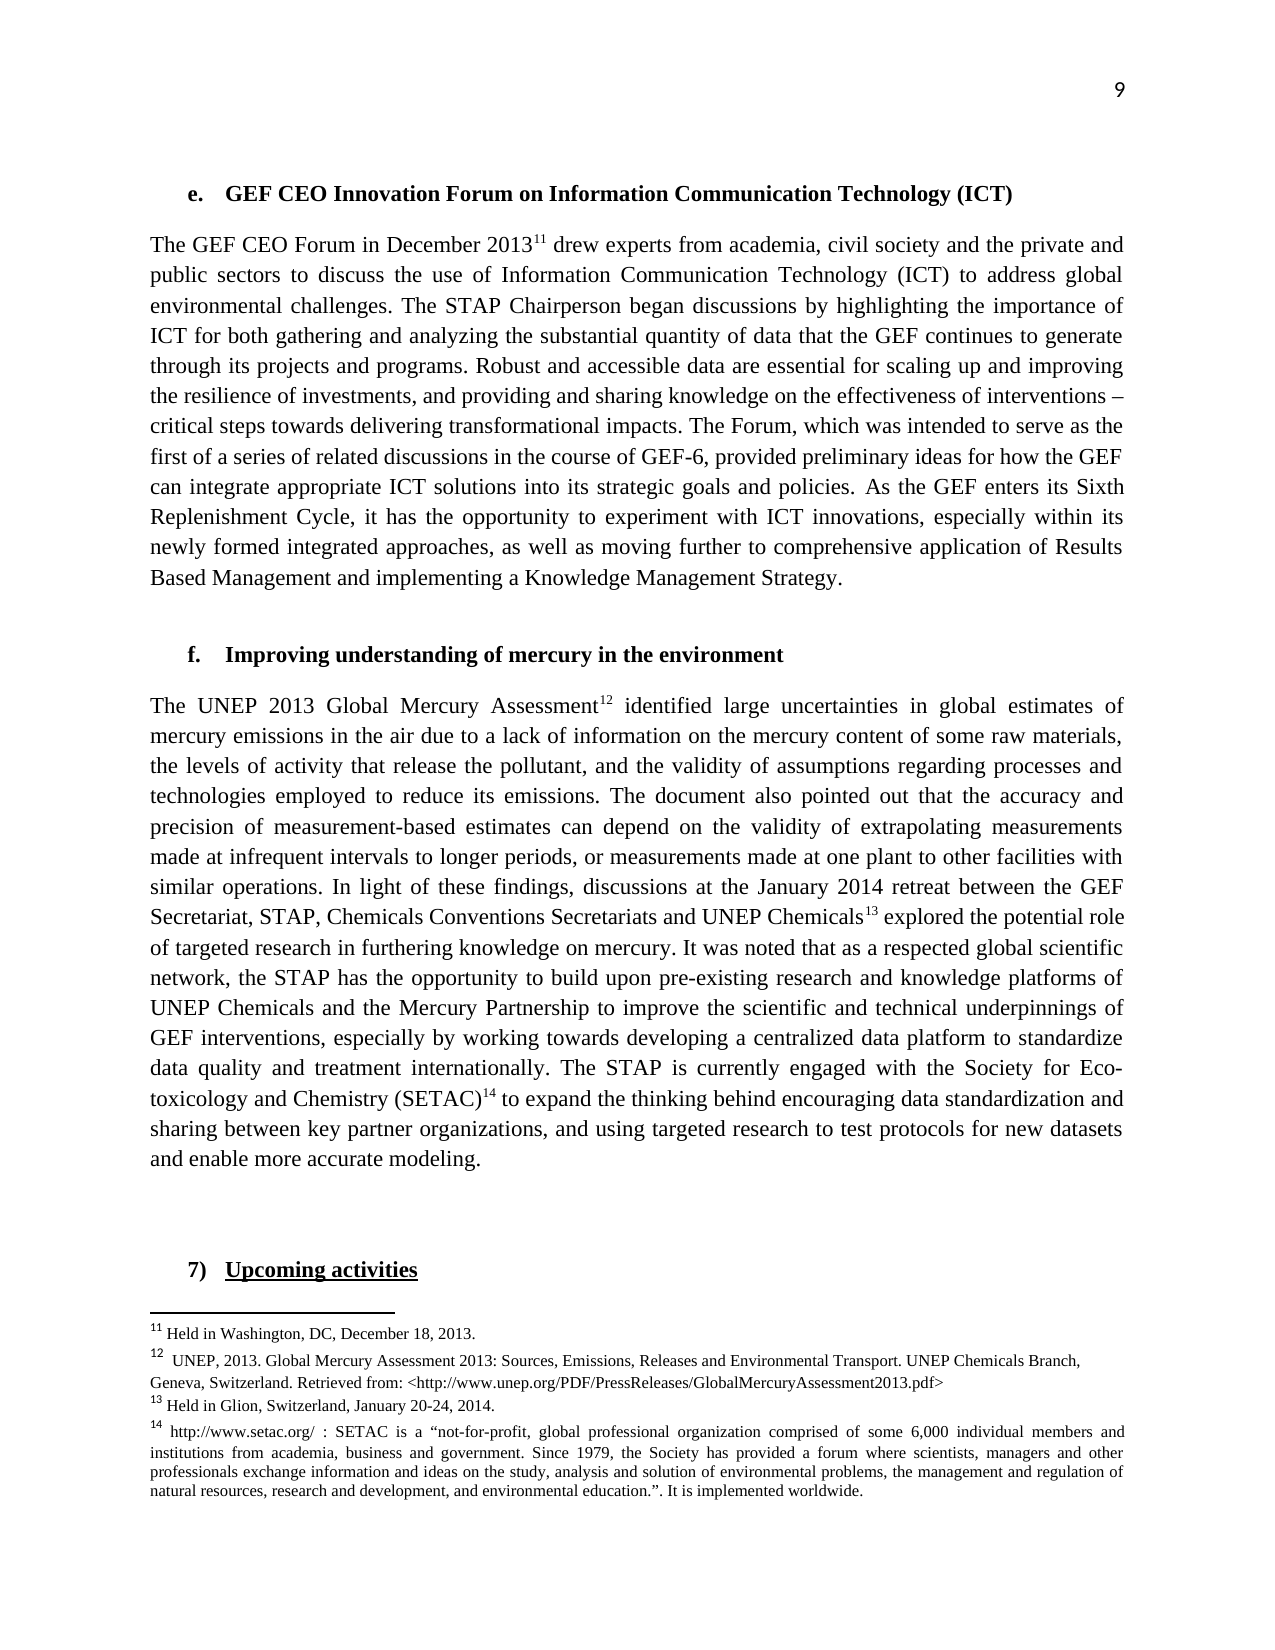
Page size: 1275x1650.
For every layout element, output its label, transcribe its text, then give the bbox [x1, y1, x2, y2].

list Upcoming activities [187, 1257, 1125, 1283]
text The UNEP 2013 Global Mercury Assessment identified large uncertainties in global estimates of mercury emissions in the air due to a lack of information on the mercury content of some raw materials, the levels of activity that release the pollutant, and the validity of assumptions regarding processes and technologies employed to reduce its emissions. The document also pointed out that the accuracy and precision of measurement-based estimates can depend on the validity of extrapolating measurements made at infrequent intervals to longer periods, or measurements made at one plant to other facilities with similar operations. In light of these findings, discussions at the January 2014 retreat between the GEF Secretariat, STAP, Chemicals Conventions Secretariats and UNEP Chemicals explored the potential role of targeted research in furthering knowledge on mercury. It was noted that as a respected global scientific network, the STAP has the opportunity to build upon pre-existing research and knowledge platforms of UNEP Chemicals and the Mercury Partnership to improve the scientific and technical underpinnings of GEF interventions, especially by working towards developing a centralized data platform to standardize data quality and treatment internationally. The STAP is currently engaged with the Society for Eco-toxicology and Chemistry (SETAC) to expand the thinking behind encouraging data standardization and sharing between key partner organizations, and using targeted research to test protocols for new datasets and enable more accurate modeling. [150, 692, 1125, 1171]
text The GEF CEO Forum in December 2013 drew experts from academia, civil society and the private and public sectors to discuss the use of Information Communication Technology (ICT) to address global environmental challenges. The STAP Chairperson began discussions by highlighting the importance of ICT for both gathering and analyzing the substantial quantity of data that the GEF continues to generate through its projects and programs. Robust and accessible data are essential for scaling up and improving the resilience of investments, and providing and sharing knowledge on the effectiveness of interventions – critical steps towards delivering transformational impacts. The Forum, which was intended to serve as the first of a series of related discussions in the course of GEF-6, provided preliminary ideas for how the GEF can integrate appropriate ICT solutions into its strategic goals and policies. As the GEF enters its Sixth Replenishment Cycle, it has the opportunity to experiment with ICT innovations, especially within its newly formed integrated approaches, as well as moving further to comprehensive application of Results Based Management and implementing a Knowledge Management Strategy. [150, 231, 1125, 590]
list Improving understanding of mercury in the environment [187, 641, 1125, 667]
list GEF CEO Innovation Forum on Information Communication Technology (ICT) [187, 180, 1125, 207]
